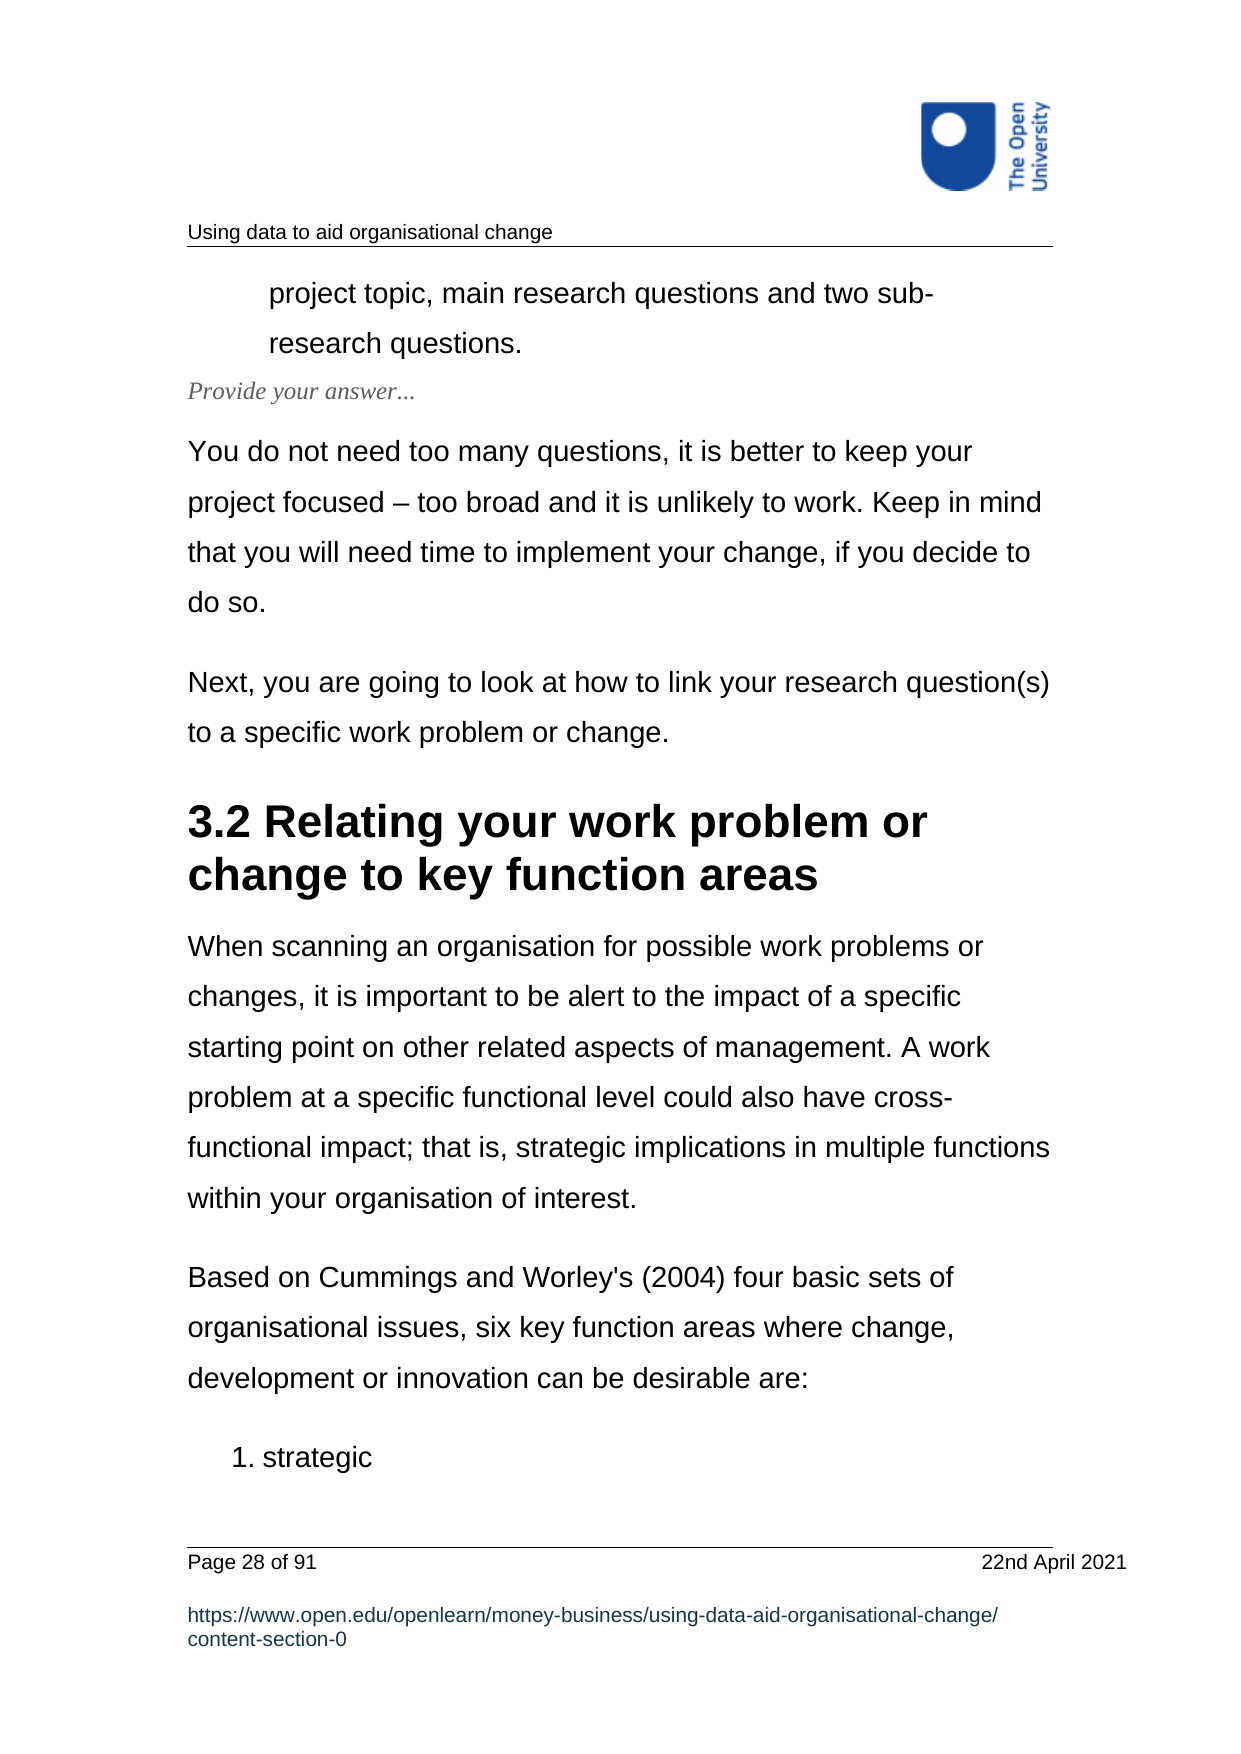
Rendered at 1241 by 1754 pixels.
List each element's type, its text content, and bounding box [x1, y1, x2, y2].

picture [921, 102, 1052, 191]
text Based on Cummings and Worley's (2004) four basic sets of organisational issues, six key function areas where change, development or innovation can be desirable are: [187, 1260, 1053, 1394]
subtitle 3.2 Relating your work problem or change to key function areas [187, 794, 1053, 900]
text When scanning an organisation for possible work problems or changes, it is important to be alert to the impact of a specific starting point on other related aspects of management. A work problem at a specific functional level could also have cross-functional impact; that is, strategic implications in multiple functions within your organisation of interest. [187, 929, 1053, 1214]
list strategic [231, 1440, 972, 1474]
text You do not need too many questions, it is better to keep your project focused – too broad and it is unlikely to work. Keep in mind that you will need time to implement your change, if you decide to do so. [187, 434, 1053, 619]
text Provide your answer... [187, 376, 1053, 405]
text Next, you are going to look at how to link your research question(s) to a specific work problem or change. [187, 665, 1053, 749]
